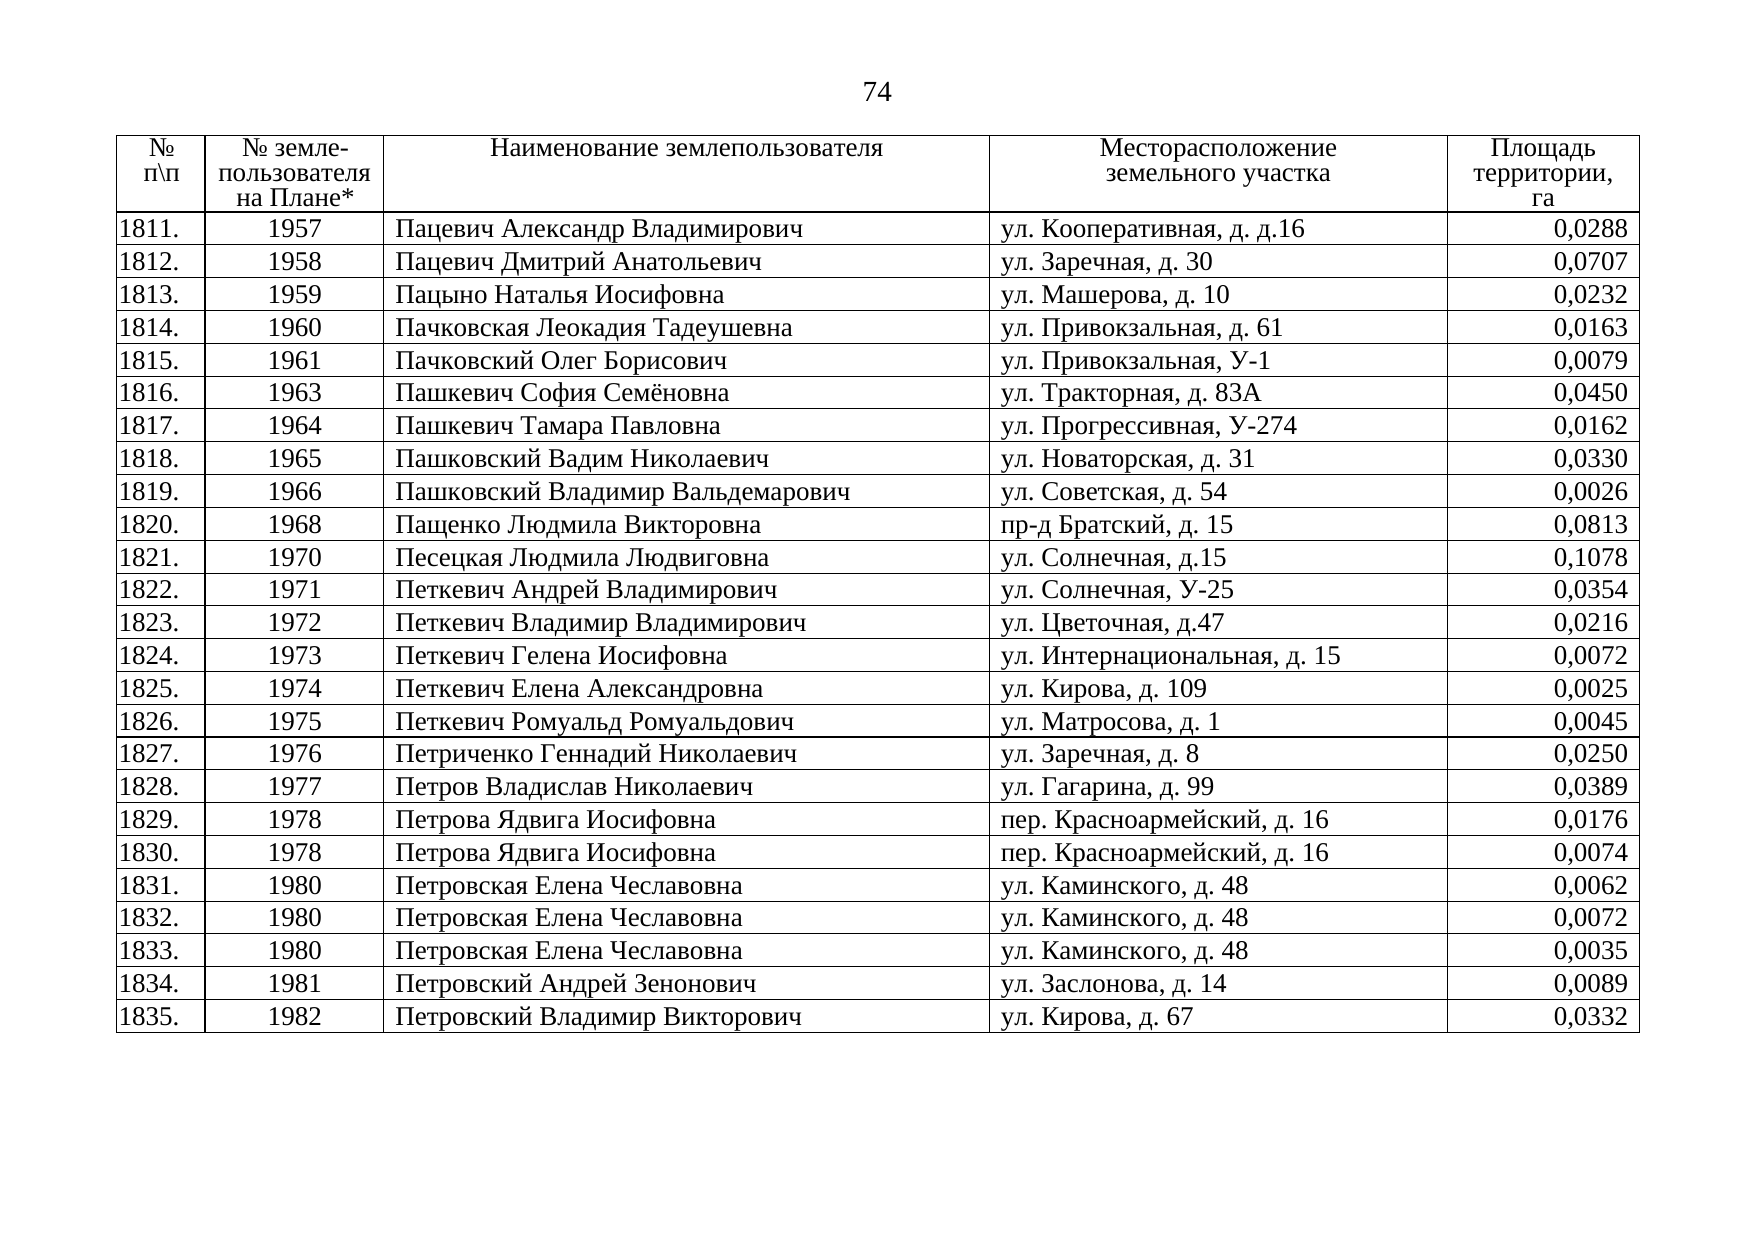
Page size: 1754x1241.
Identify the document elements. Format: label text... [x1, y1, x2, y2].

table_header Площадь территории, га [1448, 136, 1639, 211]
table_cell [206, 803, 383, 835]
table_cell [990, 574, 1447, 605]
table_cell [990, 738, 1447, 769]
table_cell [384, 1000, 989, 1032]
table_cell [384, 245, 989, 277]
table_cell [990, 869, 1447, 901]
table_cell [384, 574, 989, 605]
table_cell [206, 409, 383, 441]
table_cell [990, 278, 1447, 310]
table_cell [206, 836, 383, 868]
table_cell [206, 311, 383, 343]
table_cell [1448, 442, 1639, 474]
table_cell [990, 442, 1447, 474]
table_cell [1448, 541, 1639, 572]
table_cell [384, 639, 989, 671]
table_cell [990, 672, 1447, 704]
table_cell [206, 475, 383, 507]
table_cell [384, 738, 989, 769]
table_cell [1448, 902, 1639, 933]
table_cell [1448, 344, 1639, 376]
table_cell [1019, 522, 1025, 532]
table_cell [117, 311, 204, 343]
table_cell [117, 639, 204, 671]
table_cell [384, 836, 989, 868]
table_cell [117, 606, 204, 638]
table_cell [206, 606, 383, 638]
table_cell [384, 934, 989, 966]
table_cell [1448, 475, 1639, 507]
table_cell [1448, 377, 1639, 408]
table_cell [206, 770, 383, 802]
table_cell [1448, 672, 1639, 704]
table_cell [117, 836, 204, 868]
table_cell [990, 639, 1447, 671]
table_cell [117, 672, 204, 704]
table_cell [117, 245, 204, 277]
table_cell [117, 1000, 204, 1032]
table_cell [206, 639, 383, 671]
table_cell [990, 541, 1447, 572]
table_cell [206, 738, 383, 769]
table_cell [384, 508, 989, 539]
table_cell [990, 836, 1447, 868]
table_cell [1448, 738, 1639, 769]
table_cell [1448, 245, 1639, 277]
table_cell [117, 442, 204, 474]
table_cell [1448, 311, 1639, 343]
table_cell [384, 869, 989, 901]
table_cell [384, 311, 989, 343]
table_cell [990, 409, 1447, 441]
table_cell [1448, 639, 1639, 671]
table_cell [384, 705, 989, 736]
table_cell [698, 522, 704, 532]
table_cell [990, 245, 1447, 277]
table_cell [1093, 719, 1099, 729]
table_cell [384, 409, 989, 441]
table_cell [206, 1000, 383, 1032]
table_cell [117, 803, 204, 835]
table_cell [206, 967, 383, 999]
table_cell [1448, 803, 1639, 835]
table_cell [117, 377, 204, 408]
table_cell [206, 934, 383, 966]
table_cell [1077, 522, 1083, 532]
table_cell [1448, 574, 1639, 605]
table_header № земле-пользователя на Плане* [206, 136, 383, 211]
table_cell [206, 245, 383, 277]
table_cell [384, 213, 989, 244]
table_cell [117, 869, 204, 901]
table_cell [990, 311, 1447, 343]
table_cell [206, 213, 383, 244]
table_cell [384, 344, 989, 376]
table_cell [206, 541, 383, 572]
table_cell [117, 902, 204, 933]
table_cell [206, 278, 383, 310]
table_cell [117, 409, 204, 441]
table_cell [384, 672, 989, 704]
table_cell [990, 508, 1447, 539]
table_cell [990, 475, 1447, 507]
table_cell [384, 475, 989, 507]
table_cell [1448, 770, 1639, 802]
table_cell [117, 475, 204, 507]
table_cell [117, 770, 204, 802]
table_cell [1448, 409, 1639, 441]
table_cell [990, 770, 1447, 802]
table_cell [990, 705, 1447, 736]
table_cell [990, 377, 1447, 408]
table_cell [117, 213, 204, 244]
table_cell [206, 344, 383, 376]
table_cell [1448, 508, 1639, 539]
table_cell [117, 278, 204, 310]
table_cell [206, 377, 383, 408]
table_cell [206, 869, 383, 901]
table_header № п\п [117, 136, 204, 211]
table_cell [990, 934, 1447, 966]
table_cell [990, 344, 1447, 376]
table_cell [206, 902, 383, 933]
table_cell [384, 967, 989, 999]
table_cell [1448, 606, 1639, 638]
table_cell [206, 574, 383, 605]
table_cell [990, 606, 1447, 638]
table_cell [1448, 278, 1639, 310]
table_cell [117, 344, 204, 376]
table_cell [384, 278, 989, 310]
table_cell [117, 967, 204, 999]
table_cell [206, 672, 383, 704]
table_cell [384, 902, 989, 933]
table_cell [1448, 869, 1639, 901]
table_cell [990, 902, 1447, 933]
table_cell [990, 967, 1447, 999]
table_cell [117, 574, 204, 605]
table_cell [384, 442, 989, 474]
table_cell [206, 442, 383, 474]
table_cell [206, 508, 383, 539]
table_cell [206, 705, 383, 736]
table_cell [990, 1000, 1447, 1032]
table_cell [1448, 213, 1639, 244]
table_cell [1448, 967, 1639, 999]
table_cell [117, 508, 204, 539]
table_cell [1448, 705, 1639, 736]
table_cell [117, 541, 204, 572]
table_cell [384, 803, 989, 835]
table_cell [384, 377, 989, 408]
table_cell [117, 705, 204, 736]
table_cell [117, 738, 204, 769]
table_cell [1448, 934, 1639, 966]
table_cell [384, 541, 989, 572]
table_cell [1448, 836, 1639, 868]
table_header Месторасположение земельного участка [990, 136, 1447, 211]
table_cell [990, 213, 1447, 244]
table_header Наименование землепользователя [384, 136, 989, 211]
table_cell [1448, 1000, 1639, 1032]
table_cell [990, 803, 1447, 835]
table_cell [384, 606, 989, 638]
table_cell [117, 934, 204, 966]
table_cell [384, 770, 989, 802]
